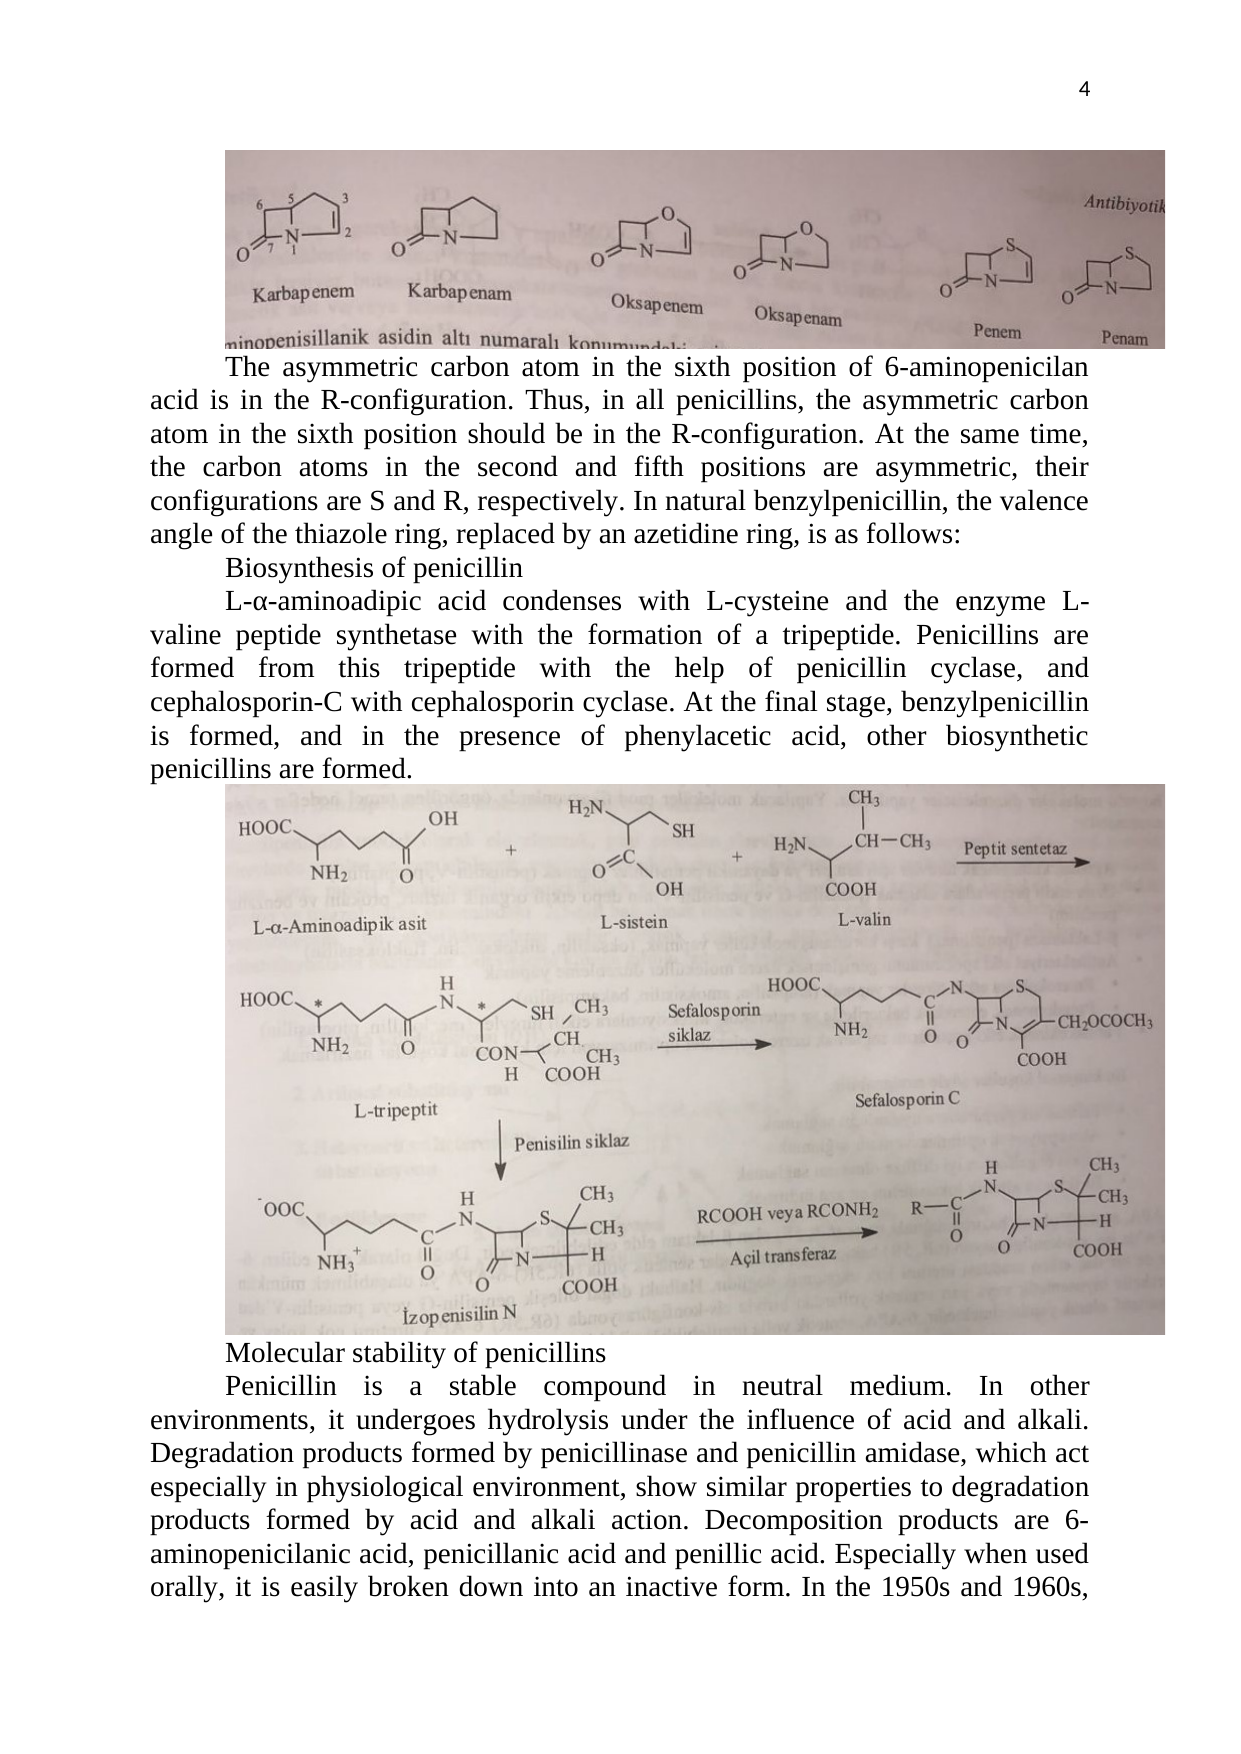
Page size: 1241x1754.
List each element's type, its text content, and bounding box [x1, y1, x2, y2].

text Biosynthesis of penicillin [150, 550, 1090, 583]
text Molecular stability of penicillins [150, 1335, 1090, 1368]
picture [225, 150, 1166, 349]
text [150, 1368, 1090, 1603]
text L-α-aminoadipic acid condenses with L-cysteine and the enzyme L-valine peptide synthetase with the formation of a tripeptide. Penicillins are formed from this tripeptide with the help of penicillin cyclase, and cephalosporin-C with cephalosporin cyclase. At the final stage, benzylpenicillin is formed, and in the presence of phenylacetic acid, other biosynthetic penicillins are formed. [150, 583, 1090, 785]
text The asymmetric carbon atom in the sixth position of 6-aminopenicilan acid is in the R-configuration. Thus, in all penicillins, the asymmetric carbon atom in the sixth position should be in the R-configuration. At the same time, the carbon atoms in the second and fifth positions are asymmetric, their configurations are S and R, respectively. In natural benzylpenicillin, the valence angle of the thiazole ring, replaced by an azetidine ring, is as follows: [150, 349, 1090, 550]
picture [225, 784, 1166, 1335]
